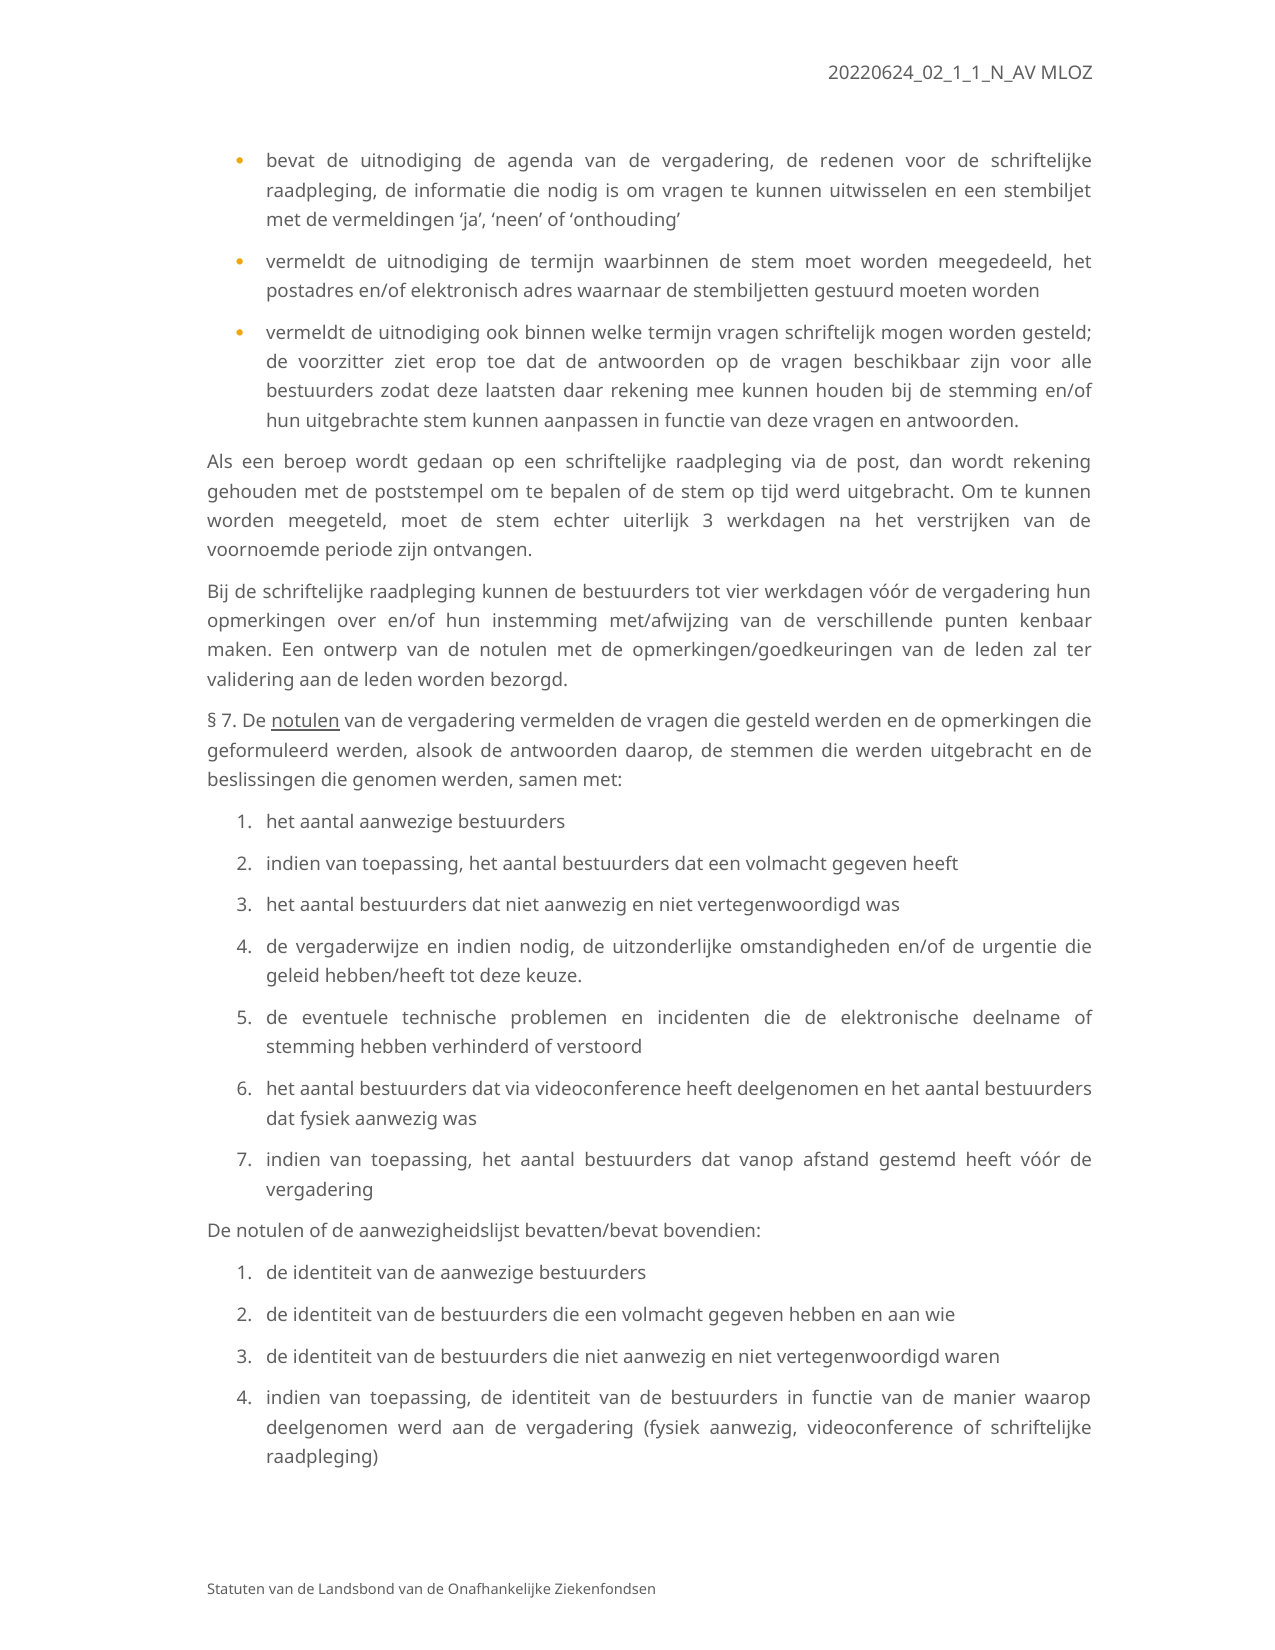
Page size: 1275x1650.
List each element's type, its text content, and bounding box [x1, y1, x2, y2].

list de vergaderwijze en indien nodig, de uitzonderlijke omstandigheden en/of de urgentie die geleid hebben/heeft tot deze keuze. [236, 933, 1093, 988]
text Als een beroep wordt gedaan op een schriftelijke raadpleging via de post, dan wordt rekening gehouden met de poststempel om te bepalen of de stem op tijd werd uitgebracht. Om te kunnen worden meegeteld, moet de stem echter uiterlijk 3 werkdagen na het verstrijken van de voornoemde periode zijn ontvangen. [207, 449, 1093, 562]
list indien van toepassing, het aantal bestuurders dat vanop afstand gestemd heeft vóór de vergadering [236, 1147, 1093, 1201]
list indien van toepassing, het aantal bestuurders dat een volmacht gegeven heeft [236, 850, 1093, 875]
list vermeldt de uitnodiging ook binnen welke termijn vragen schriftelijk mogen worden gesteld; de voorzitter ziet erop toe dat de antwoorden op de vragen beschikbaar zijn voor alle bestuurders zodat deze laatsten daar rekening mee kunnen houden bij de stemming en/of hun uitgebrachte stem kunnen aanpassen in functie van deze vragen en antwoorden. [236, 319, 1093, 432]
list het aantal aanwezige bestuurders [236, 808, 1093, 834]
list de identiteit van de bestuurders die een volmacht gegeven hebben en aan wie [236, 1301, 1093, 1327]
list vermeldt de uitnodiging de termijn waarbinnen de stem moet worden meegedeeld, het postadres en/of elektronisch adres waarnaar de stembiljetten gestuurd moeten worden [236, 248, 1093, 303]
text Bij de schriftelijke raadpleging kunnen de bestuurders tot vier werkdagen vóór de vergadering hun opmerkingen over en/of hun instemming met/afwijzing van de verschillende punten kenbaar maken. Een ontwerp van de notulen met de opmerkingen/goedkeuringen van de leden zal ter validering aan de leden worden bezorgd. [207, 578, 1093, 692]
list de identiteit van de bestuurders die niet aanwezig en niet vertegenwoordigd waren [236, 1343, 1093, 1368]
list indien van toepassing, de identiteit van de bestuurders in functie van de manier waarop deelgenomen werd aan de vergadering (fysiek aanwezig, videoconference of schriftelijke raadpleging) [236, 1385, 1093, 1469]
text De notulen of de aanwezigheidslijst bevatten/bevat bovendien: [207, 1218, 1093, 1243]
list het aantal bestuurders dat niet aanwezig en niet vertegenwoordigd was [236, 892, 1093, 917]
list de identiteit van de aanwezige bestuurders [236, 1259, 1093, 1285]
list bevat de uitnodiging de agenda van de vergadering, de redenen voor de schriftelijke raadpleging, de informatie die nodig is om vragen te kunnen uitwisselen en een stembiljet met de vermeldingen ‘ja’, ‘neen’ of ‘onthouding’ [236, 148, 1093, 232]
text § 7. De notulen van de vergadering vermelden de vragen die gesteld werden en de opmerkingen die geformuleerd werden, alsook de antwoorden daarop, de stemmen die werden uitgebracht en de beslissingen die genomen werden, samen met: [207, 708, 1093, 792]
list het aantal bestuurders dat via videoconference heeft deelgenomen en het aantal bestuurders dat fysiek aanwezig was [236, 1076, 1093, 1130]
list de eventuele technische problemen en incidenten die de elektronische deelname of stemming hebben verhinderd of verstoord [236, 1004, 1093, 1059]
